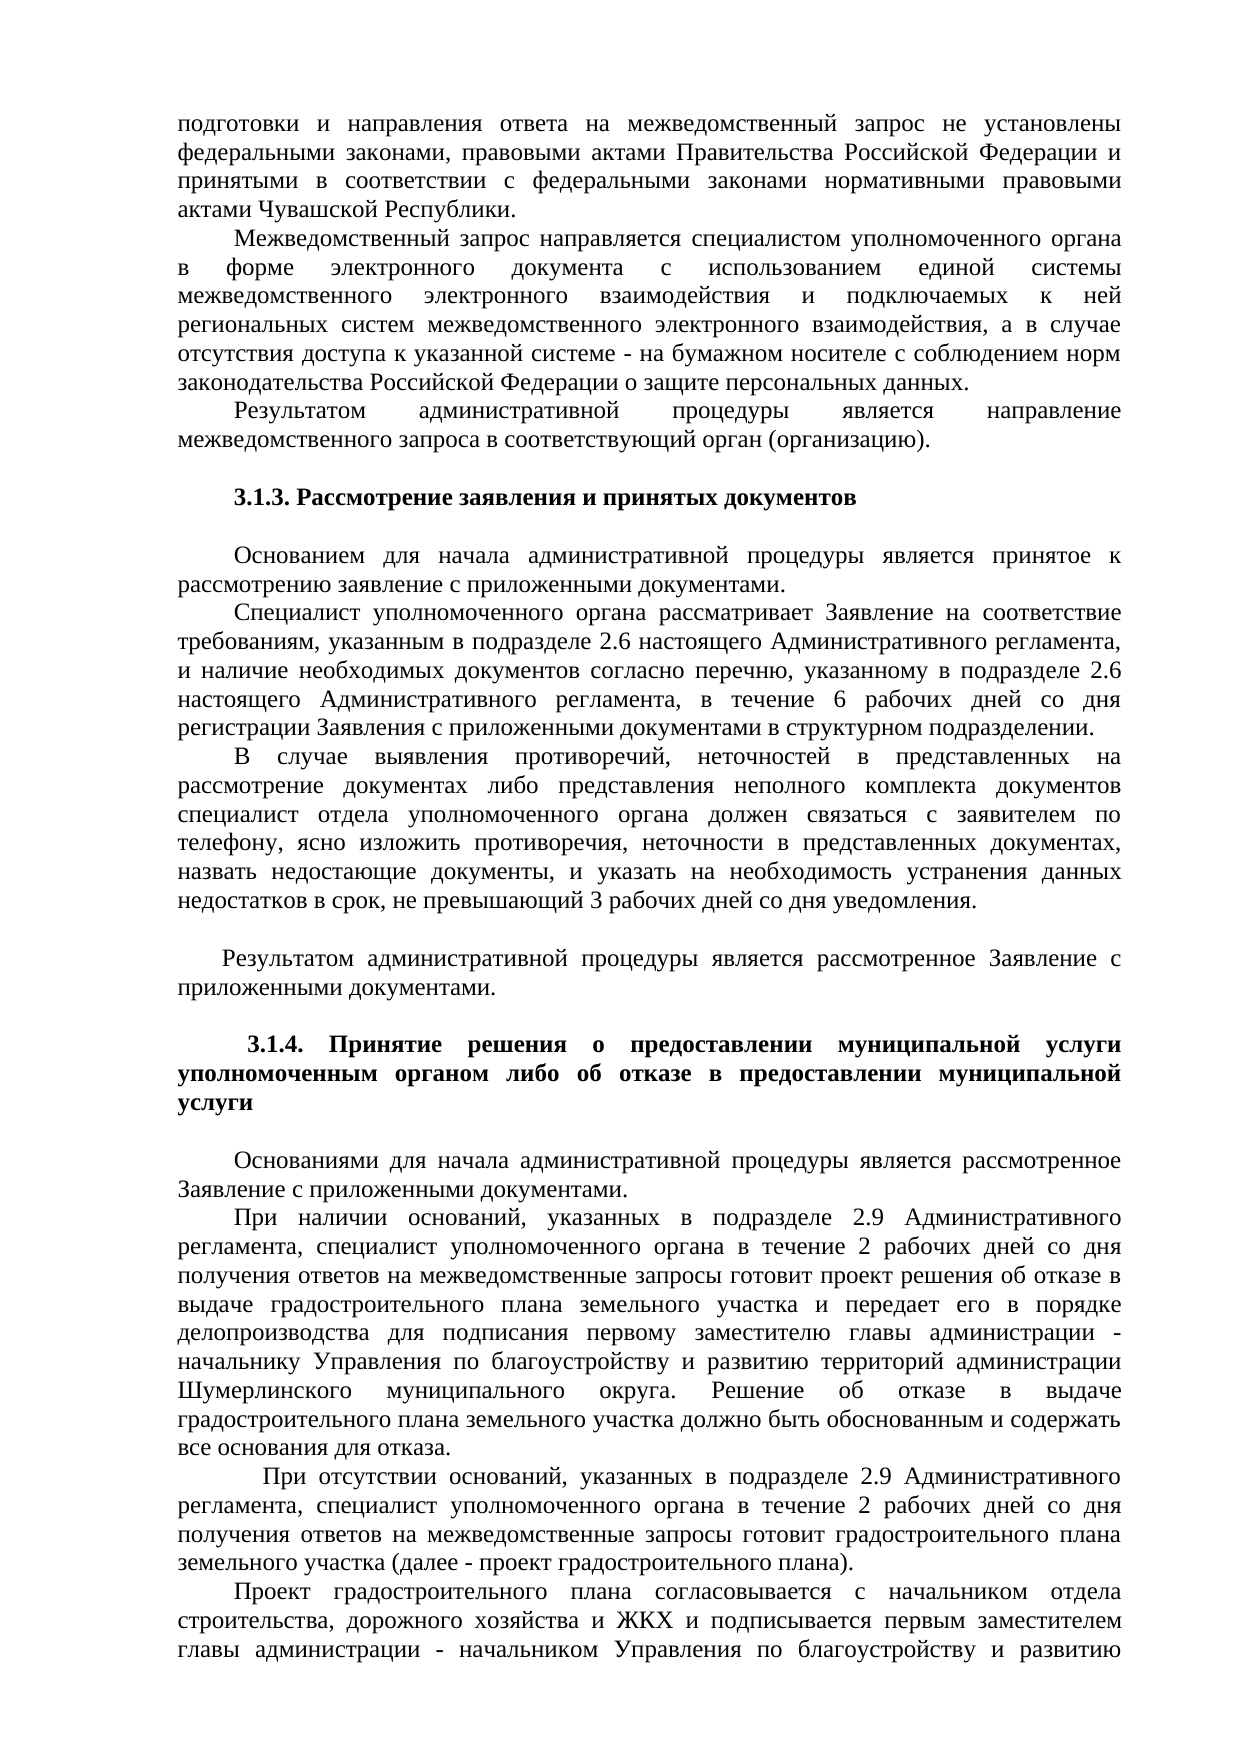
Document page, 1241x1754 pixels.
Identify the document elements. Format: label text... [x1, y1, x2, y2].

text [177, 108, 1122, 223]
text Основаниями для начала административной процедуры является рассмотренное Заявление с приложенными документами. [177, 1145, 1122, 1202]
text При наличии оснований, указанных в подразделе 2.9 Административного регламента, специалист уполномоченного органа в течение 2 рабочих дней со дня получения ответов на межведомственные запросы готовит проект решения об отказе в выдаче градостроительного плана земельного участка и передает его в порядке делопроизводства для подписания первому заместителю главы администрации - начальнику Управления по благоустройству и развитию территорий администрации Шумерлинского муниципального округа. Решение об отказе в выдаче градостроительного плана земельного участка должно быть обоснованным и содержать все основания для отказа. [177, 1202, 1122, 1461]
text Результатом административной процедуры является направление межведомственного запроса в соответствующий орган (организацию). [177, 395, 1122, 453]
text В случае выявления противоречий, неточностей в представленных на рассмотрение документах либо представления неполного комплекта документов специалист отдела уполномоченного органа должен связаться с заявителем по телефону, ясно изложить противоречия, неточности в представленных документах, назвать недостающие документы, и указать на необходимость устранения данных недостатков в срок, не превышающий 3 рабочих дней со дня уведомления. [177, 741, 1122, 914]
text 3.1.4. Принятие решения о предоставлении муниципальной услуги уполномоченным органом либо об отказе в предоставлении муниципальной услуги [177, 1029, 1122, 1116]
text Результатом административной процедуры является рассмотренное Заявление с приложенными документами. [177, 943, 1122, 1000]
text Межведомственный запрос направляется специалистом уполномоченного органа в форме электронного документа с использованием единой системы межведомственного электронного взаимодействия и подключаемых к ней региональных систем межведомственного электронного взаимодействия, а в случае отсутствия доступа к указанной системе - на бумажном носителе с соблюдением норм законодательства Российской Федерации о защите персональных данных. [177, 223, 1122, 395]
text 3.1.3. Рассмотрение заявления и принятых документов [177, 482, 1122, 511]
text При отсутствии оснований, указанных в подразделе 2.9 Административного регламента, специалист уполномоченного органа в течение 2 рабочих дней со дня получения ответов на межведомственные запросы готовит градостроительного плана земельного участка (далее - проект градостроительного плана). [177, 1461, 1122, 1576]
text Специалист уполномоченного органа рассматривает Заявление на соответствие требованиям, указанным в подразделе 2.6 настоящего Административного регламента, и наличие необходимых документов согласно перечню, указанному в подразделе 2.6 настоящего Административного регламента, в течение 6 рабочих дней со дня регистрации Заявления с приложенными документами в структурном подразделении. [177, 597, 1122, 741]
text Основанием для начала административной процедуры является принятое к рассмотрению заявление с приложенными документами. [177, 540, 1122, 597]
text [177, 1576, 1122, 1662]
